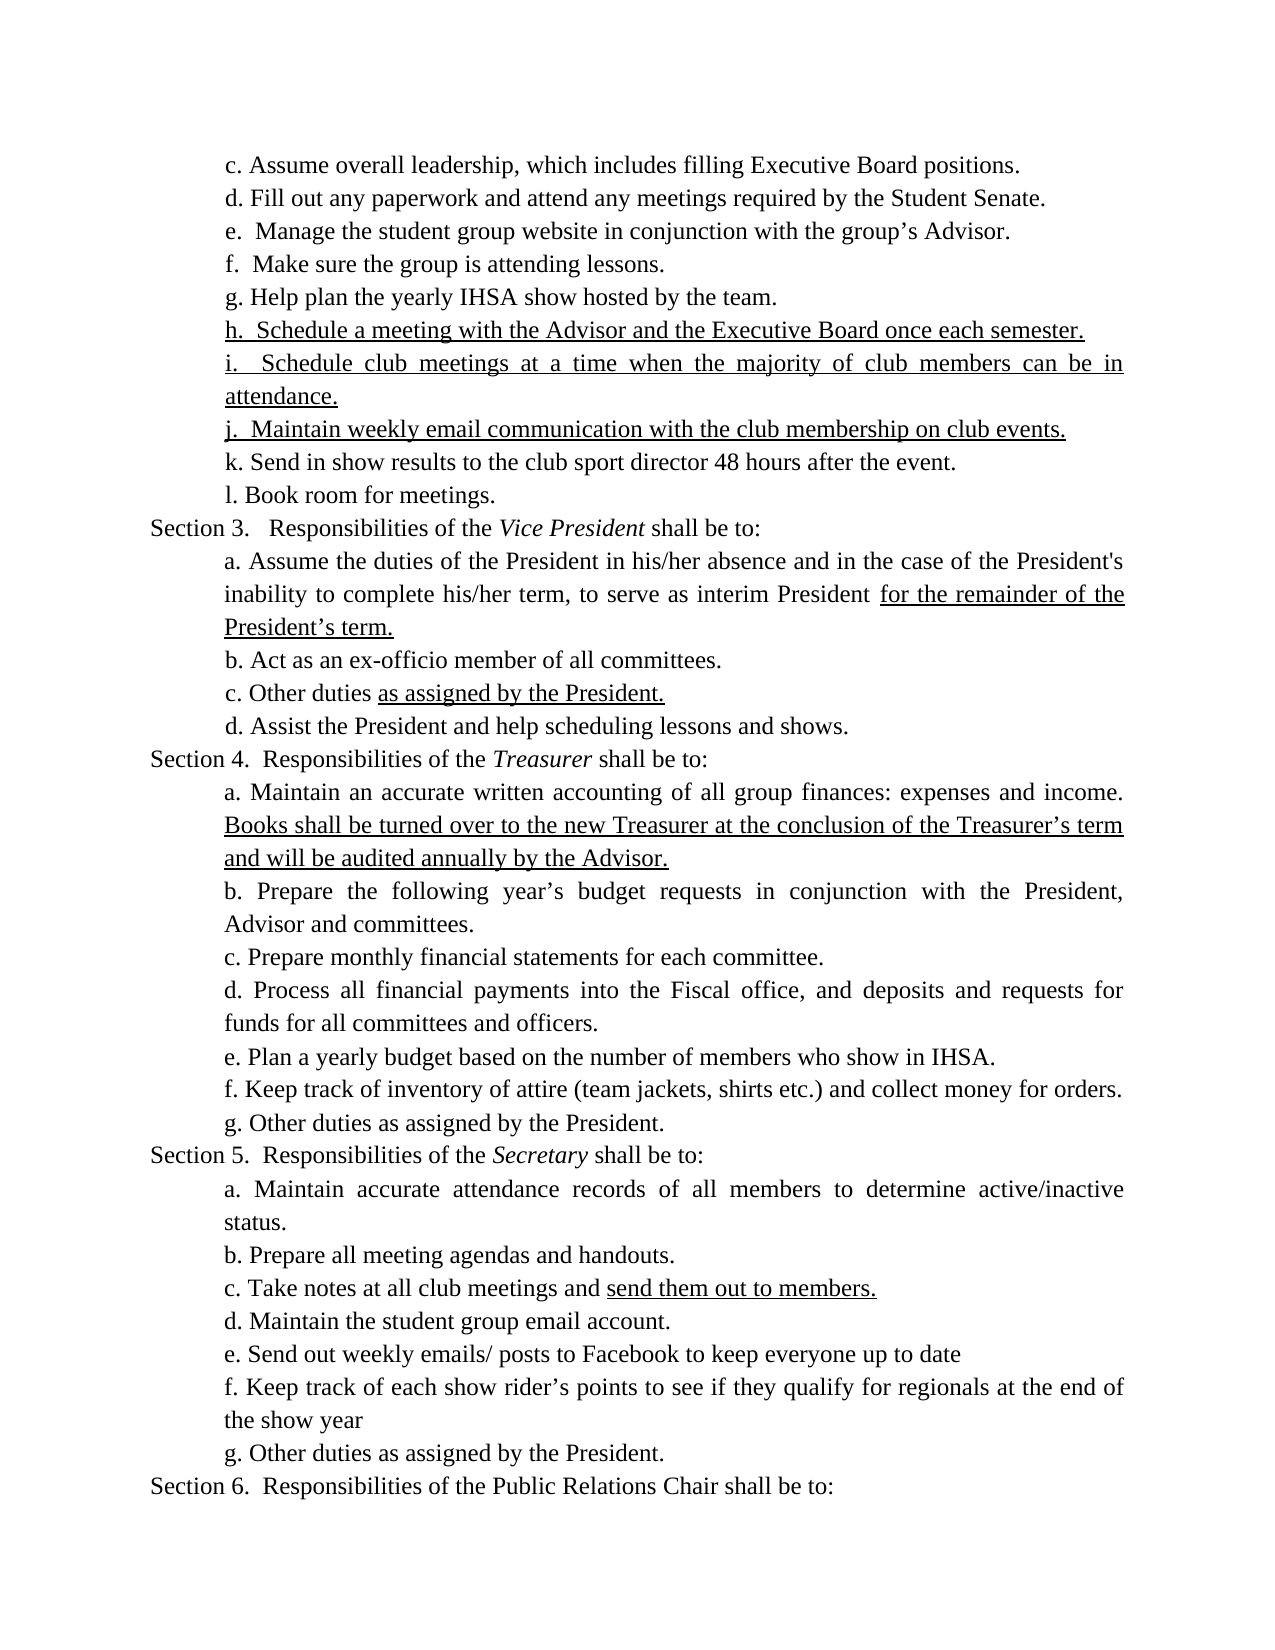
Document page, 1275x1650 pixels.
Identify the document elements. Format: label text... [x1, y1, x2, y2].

text e. Send out weekly emails/ posts to Facebook to keep everyone up to date [224, 1339, 1125, 1367]
text i. Schedule club meetings at a time when the majority of club members can be in attendance. [225, 348, 1125, 410]
text c. Take notes at all club meetings and send them out to members. [224, 1273, 1125, 1301]
text d. Fill out any paperwork and attend any meetings required by the Student Senate. [225, 183, 1125, 212]
text g. Help plan the yearly IHSA show hosted by the team. [225, 282, 1125, 311]
text Section 6. Responsibilities of the Public Relations Chair shall be to: [150, 1471, 1125, 1499]
text a. Maintain accurate attendance records of all members to determine active/inactive status. [224, 1174, 1125, 1235]
text g. Other duties as assigned by the President. [224, 1108, 1125, 1136]
text l. Book room for meetings. [225, 480, 1125, 509]
text d. Assist the President and help scheduling lessons and shows. [225, 711, 1125, 740]
text a. Assume the duties of the President in his/her absence and in the case of the President's inability to complete his/her term, to serve as interim President for the remainder of the President’s term. [224, 546, 1125, 641]
text b. Prepare all meeting agendas and handouts. [224, 1240, 1125, 1268]
text Section 3. Responsibilities of the Vice President shall be to: [150, 513, 1125, 542]
text f. Keep track of each show rider’s points to see if they qualify for regionals at the end of the show year [224, 1372, 1125, 1433]
text b. Act as an ex-officio member of all committees. [225, 645, 1125, 674]
text d. Maintain the student group email account. [224, 1306, 1125, 1334]
text f. Keep track of inventory of attire (team jackets, shirts etc.) and collect money for orders. [224, 1074, 1125, 1103]
text f. Make sure the group is attending lessons. [225, 249, 1125, 278]
text Section 5. Responsibilities of the Secretary shall be to: [150, 1141, 1125, 1169]
text c. Other duties as assigned by the President. [225, 678, 1125, 707]
text k. Send in show results to the club sport director 48 hours after the event. [225, 447, 1125, 476]
text h. Schedule a meeting with the Advisor and the Executive Board once each semester. [225, 315, 1125, 344]
text c. Assume overall leadership, which includes filling Executive Board positions. [225, 150, 1125, 179]
text a. Maintain an accurate written accounting of all group finances: expenses and income. Books shall be turned over to the new Treasurer at the conclusion of the Treasurer’s term and will be audited annually by the Advisor. [224, 777, 1125, 872]
text b. Prepare the following year’s budget requests in conjunction with the President, Advisor and committees. [224, 876, 1125, 938]
text g. Other duties as assigned by the President. [224, 1438, 1125, 1467]
text e. Plan a yearly budget based on the number of members who show in IHSA. [224, 1042, 1125, 1070]
text j. Maintain weekly email communication with the club membership on club events. [225, 414, 1125, 443]
text e. Manage the student group website in conjunction with the group’s Advisor. [225, 216, 1125, 245]
text c. Prepare monthly financial statements for each committee. [224, 942, 1125, 971]
text d. Process all financial payments into the Fiscal office, and deposits and requests for funds for all committees and officers. [224, 976, 1125, 1037]
text Section 4. Responsibilities of the Treasurer shall be to: [150, 744, 1125, 773]
